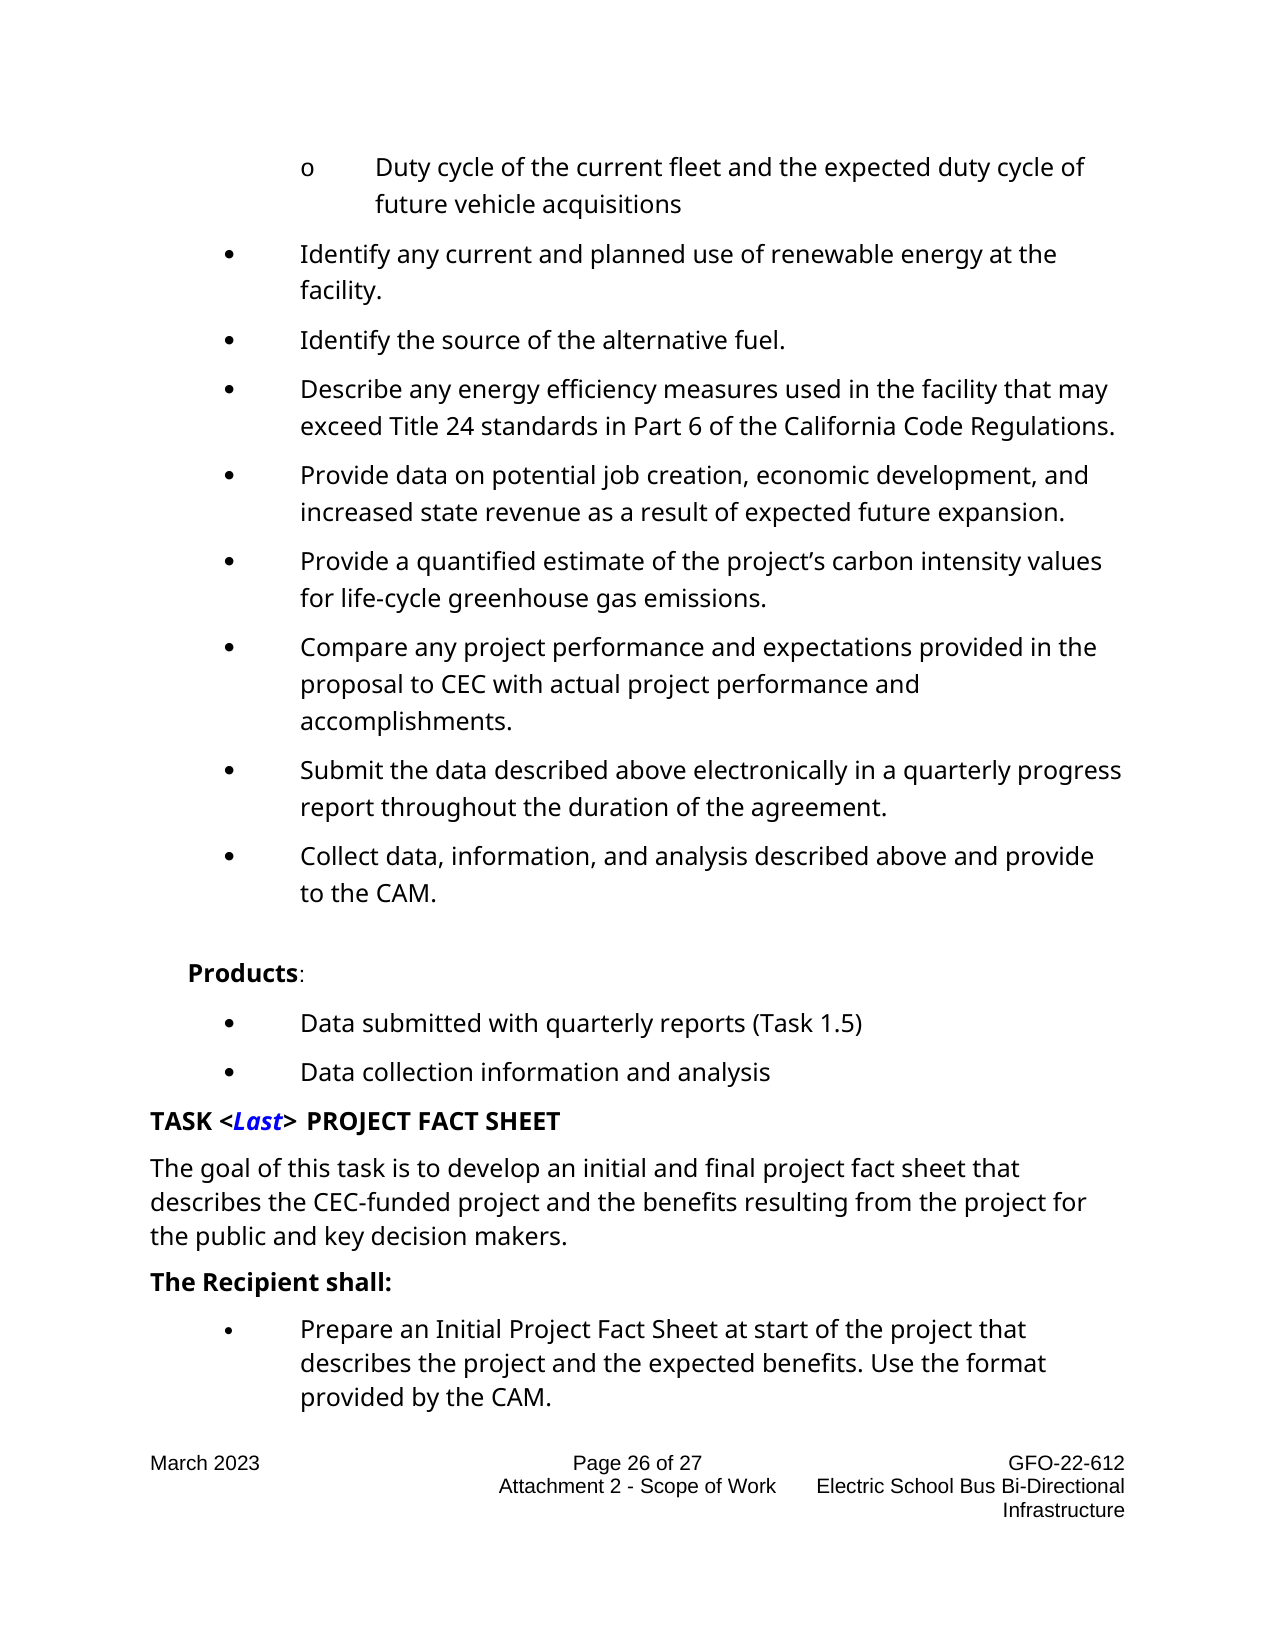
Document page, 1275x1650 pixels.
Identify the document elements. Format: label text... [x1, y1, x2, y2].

text Products: [187, 924, 1125, 990]
text The Recipient shall: [150, 1265, 1125, 1299]
list Describe any energy efficiency measures used in the facility that may exceed Title 24 standards in Part 6 of the California Code Regulations. [225, 372, 1125, 442]
list Data submitted with quarterly reports (Task 1.5) [225, 1005, 1125, 1039]
list Identify the source of the alternative fuel. [225, 322, 1125, 356]
list Compare any project performance and expectations provided in the proposal to CEC with actual project performance and accomplishments. [225, 630, 1125, 737]
list Duty cycle of the current fleet and the expected duty cycle of future vehicle acquisitions [300, 150, 1125, 221]
list Provide a quantified estimate of the project’s carbon intensity values for life-cycle greenhouse gas emissions. [225, 544, 1125, 614]
list Provide data on potential job creation, economic development, and increased state revenue as a result of expected future expansion. [225, 458, 1125, 528]
list Submit the data described above electronically in a quarterly progress report throughout the duration of the agreement. [225, 752, 1125, 823]
list Identify any current and planned use of renewable energy at the facility. [225, 236, 1125, 307]
list Prepare an Initial Project Fact Sheet at start of the project that describes the project and the expected benefits. Use the format provided by the CAM. [225, 1312, 1125, 1414]
list Data collection information and analysis [225, 1054, 1125, 1089]
text The goal of this task is to develop an initial and final project fact sheet that describes the CEC-funded project and the benefits resulting from the project for the public and key decision makers. [150, 1150, 1125, 1253]
list Collect data, information, and analysis described above and provide to the CAM. [225, 838, 1125, 909]
text TASK <Last> PROJECT FACT SHEET [150, 1104, 1125, 1138]
